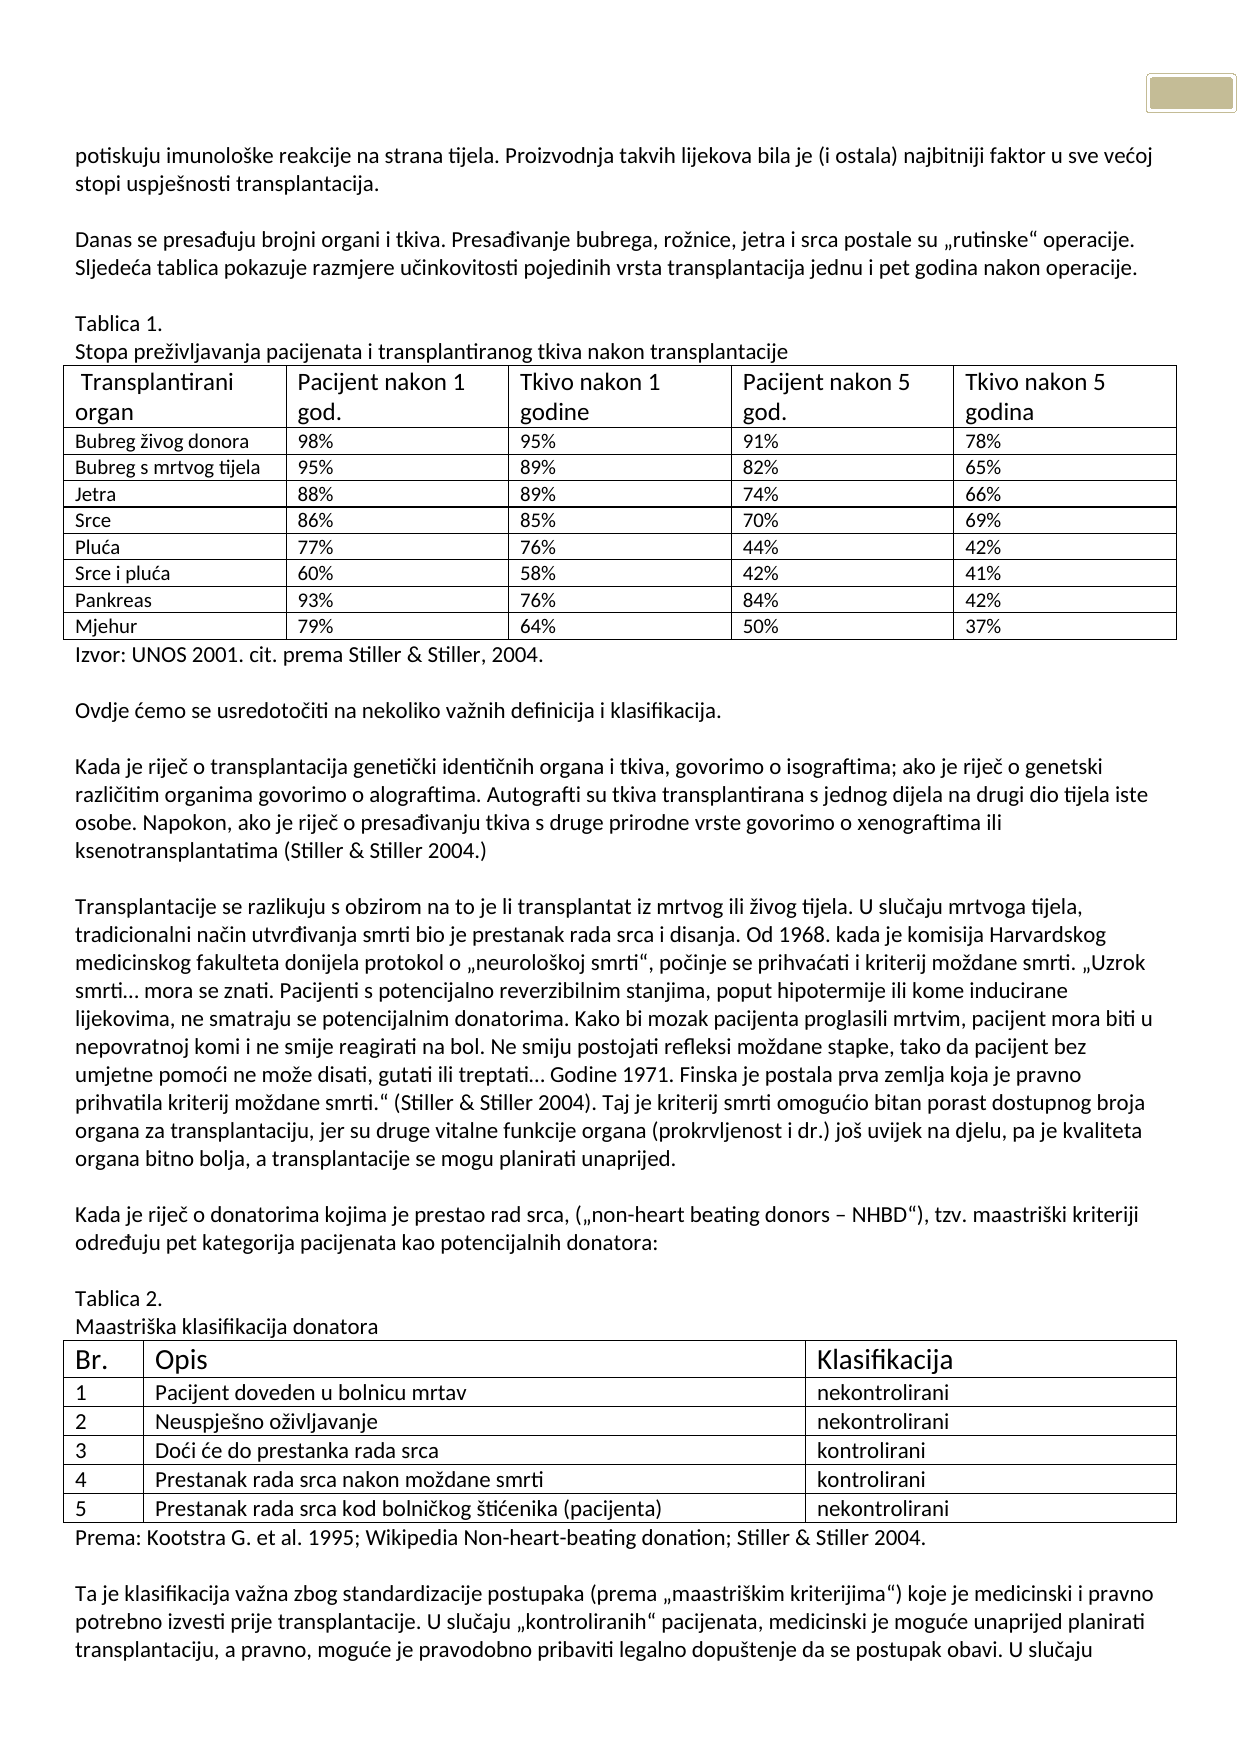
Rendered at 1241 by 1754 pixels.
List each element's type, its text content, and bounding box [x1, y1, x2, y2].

table_cell 1 [64, 1378, 143, 1406]
table_header Pacijent nakon 1 god. [287, 366, 508, 427]
table_cell 77% [287, 534, 508, 559]
table_cell 82% [732, 455, 953, 480]
text Transplantacije se razlikuju s obzirom na to je li transplantat iz mrtvog ili živog tijela. U slučaju mrtvoga tijela, tradicionalni način utvrđivanja smrti bio je prestanak rada srca i disanja. Od 1968. kada je komisija Harvardskog medicinskog fakulteta donijela protokol o „neurološkoj smrti“, počinje se prihvaćati i kriterij moždane smrti. „Uzrok smrti… mora se znati. Pacijenti s potencijalno reverzibilnim stanjima, poput hipotermije ili kome inducirane lijekovima, ne smatraju se potencijalnim donatorima. Kako bi mozak pacijenta proglasili mrtvim, pacijent mora biti u nepovratnoj komi i ne smije reagirati na bol. Ne smiju postojati refleksi moždane stapke, tako da pacijent bez umjetne pomoći ne može disati, gutati ili treptati… Godine 1971. Finska je postala prva zemlja koja je pravno prihvatila kriterij moždane smrti.“ (Stiller & Stiller 2004). Taj je kriterij smrti omogućio bitan porast dostupnog broja organa za transplantaciju, jer su druge vitalne funkcije organa (prokrvljenost i dr.) još uvijek na djelu, pa je kvaliteta organa bitno bolja, a transplantacije se mogu planirati unaprijed. [75, 892, 1165, 1172]
table_header Transplantirani organ [64, 366, 286, 427]
text Danas se presađuju brojni organi i tkiva. Presađivanje bubrega, rožnice, jetra i srca postale su „rutinske“ operacije. Sljedeća tablica pokazuje razmjere učinkovitosti pojedinih vrsta transplantacija jednu i pet godina nakon operacije. [75, 225, 1165, 309]
table_cell 41% [954, 560, 1176, 586]
table_cell 50% [732, 613, 953, 639]
table_cell 2 [64, 1407, 143, 1435]
text Tablica 1. [75, 309, 1165, 337]
table_cell 85% [509, 508, 731, 533]
table_header Br. [64, 1341, 143, 1377]
table_cell 86% [287, 508, 508, 533]
table_cell Pluća [64, 534, 286, 559]
table_cell 69% [954, 508, 1176, 533]
table_cell 70% [732, 508, 953, 533]
table_cell 37% [954, 613, 1176, 639]
table_cell nekontrolirani [806, 1407, 1176, 1435]
text Prema: Kootstra G. et al. 1995; Wikipedia Non-heart-beating donation; Stiller & Stiller 2004. [75, 1523, 1165, 1551]
table_cell kontrolirani [806, 1436, 1176, 1464]
table_cell nekontrolirani [806, 1378, 1176, 1406]
table_cell 76% [509, 534, 731, 559]
table_cell Mjehur [64, 613, 286, 639]
table_cell nekontrolirani [806, 1494, 1176, 1522]
table_cell Srce [64, 508, 286, 533]
table_cell Prestanak rada srca kod bolničkog štićenika (pacijenta) [144, 1494, 805, 1522]
table_cell 95% [509, 428, 731, 453]
table_cell Doći će do prestanka rada srca [144, 1436, 805, 1464]
table_cell 58% [509, 560, 731, 586]
text Kada je riječ o transplantacija genetički identičnih organa i tkiva, govorimo o isograftima; ako je riječ o genetski različitim organima govorimo o alograftima. Autografti su tkiva transplantirana s jednog dijela na drugi dio tijela iste osobe. Napokon, ako je riječ o presađivanju tkiva s druge prirodne vrste govorimo o xenograftima ili ksenotransplantatima (Stiller & Stiller 2004.) [75, 752, 1165, 864]
table_cell 88% [287, 481, 508, 506]
table_cell 42% [954, 534, 1176, 559]
table_header Klasifikacija [806, 1341, 1176, 1377]
table_header Opis [144, 1341, 805, 1377]
table_cell kontrolirani [806, 1465, 1176, 1493]
table_cell 60% [287, 560, 508, 586]
table_cell 91% [732, 428, 953, 453]
table_cell 65% [954, 455, 1176, 480]
text Izvor: UNOS 2001. cit. prema Stiller & Stiller, 2004. [75, 640, 1165, 668]
table_cell Srce i pluća [64, 560, 286, 586]
text Tablica 2. [75, 1284, 1165, 1312]
table_cell Neuspješno oživljavanje [144, 1407, 805, 1435]
table_cell Prestanak rada srca nakon moždane smrti [144, 1465, 805, 1493]
table_cell 42% [954, 587, 1176, 612]
text Ovdje ćemo se usredotočiti na nekoliko važnih definicija i klasifikacija. [75, 696, 1165, 724]
table_header Tkivo nakon 5 godina [954, 366, 1176, 427]
table_cell 79% [287, 613, 508, 639]
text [75, 1579, 1165, 1663]
table_cell 5 [64, 1494, 143, 1522]
table_header Pacijent nakon 5 god. [732, 366, 953, 427]
text Kada je riječ o donatorima kojima je prestao rad srca, („non-heart beating donors – NHBD“), tzv. maastriški kriteriji određuju pet kategorija pacijenata kao potencijalnih donatora: [75, 1200, 1165, 1256]
table_cell Bubreg s mrtvog tijela [64, 455, 286, 480]
table_cell 64% [509, 613, 731, 639]
table_cell 84% [732, 587, 953, 612]
table_header Tkivo nakon 1 godine [509, 366, 731, 427]
table_cell 93% [287, 587, 508, 612]
table_cell 98% [287, 428, 508, 453]
table_cell 89% [509, 455, 731, 480]
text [75, 141, 1165, 197]
table_cell 89% [509, 481, 731, 506]
table_cell 66% [954, 481, 1176, 506]
table_cell Jetra [64, 481, 286, 506]
text Maastriška klasifikacija donatora [75, 1312, 1165, 1340]
text Stopa preživljavanja pacijenata i transplantiranog tkiva nakon transplantacije [75, 337, 1165, 365]
table_cell 4 [64, 1465, 143, 1493]
table_cell 3 [64, 1436, 143, 1464]
table_cell 42% [732, 560, 953, 586]
table_cell Pacijent doveden u bolnicu mrtav [144, 1378, 805, 1406]
table_cell 76% [509, 587, 731, 612]
table_cell 95% [287, 455, 508, 480]
table_cell 44% [732, 534, 953, 559]
table_cell 78% [954, 428, 1176, 453]
table_cell Bubreg živog donora [64, 428, 286, 453]
table_cell 74% [732, 481, 953, 506]
table_cell Pankreas [64, 587, 286, 612]
